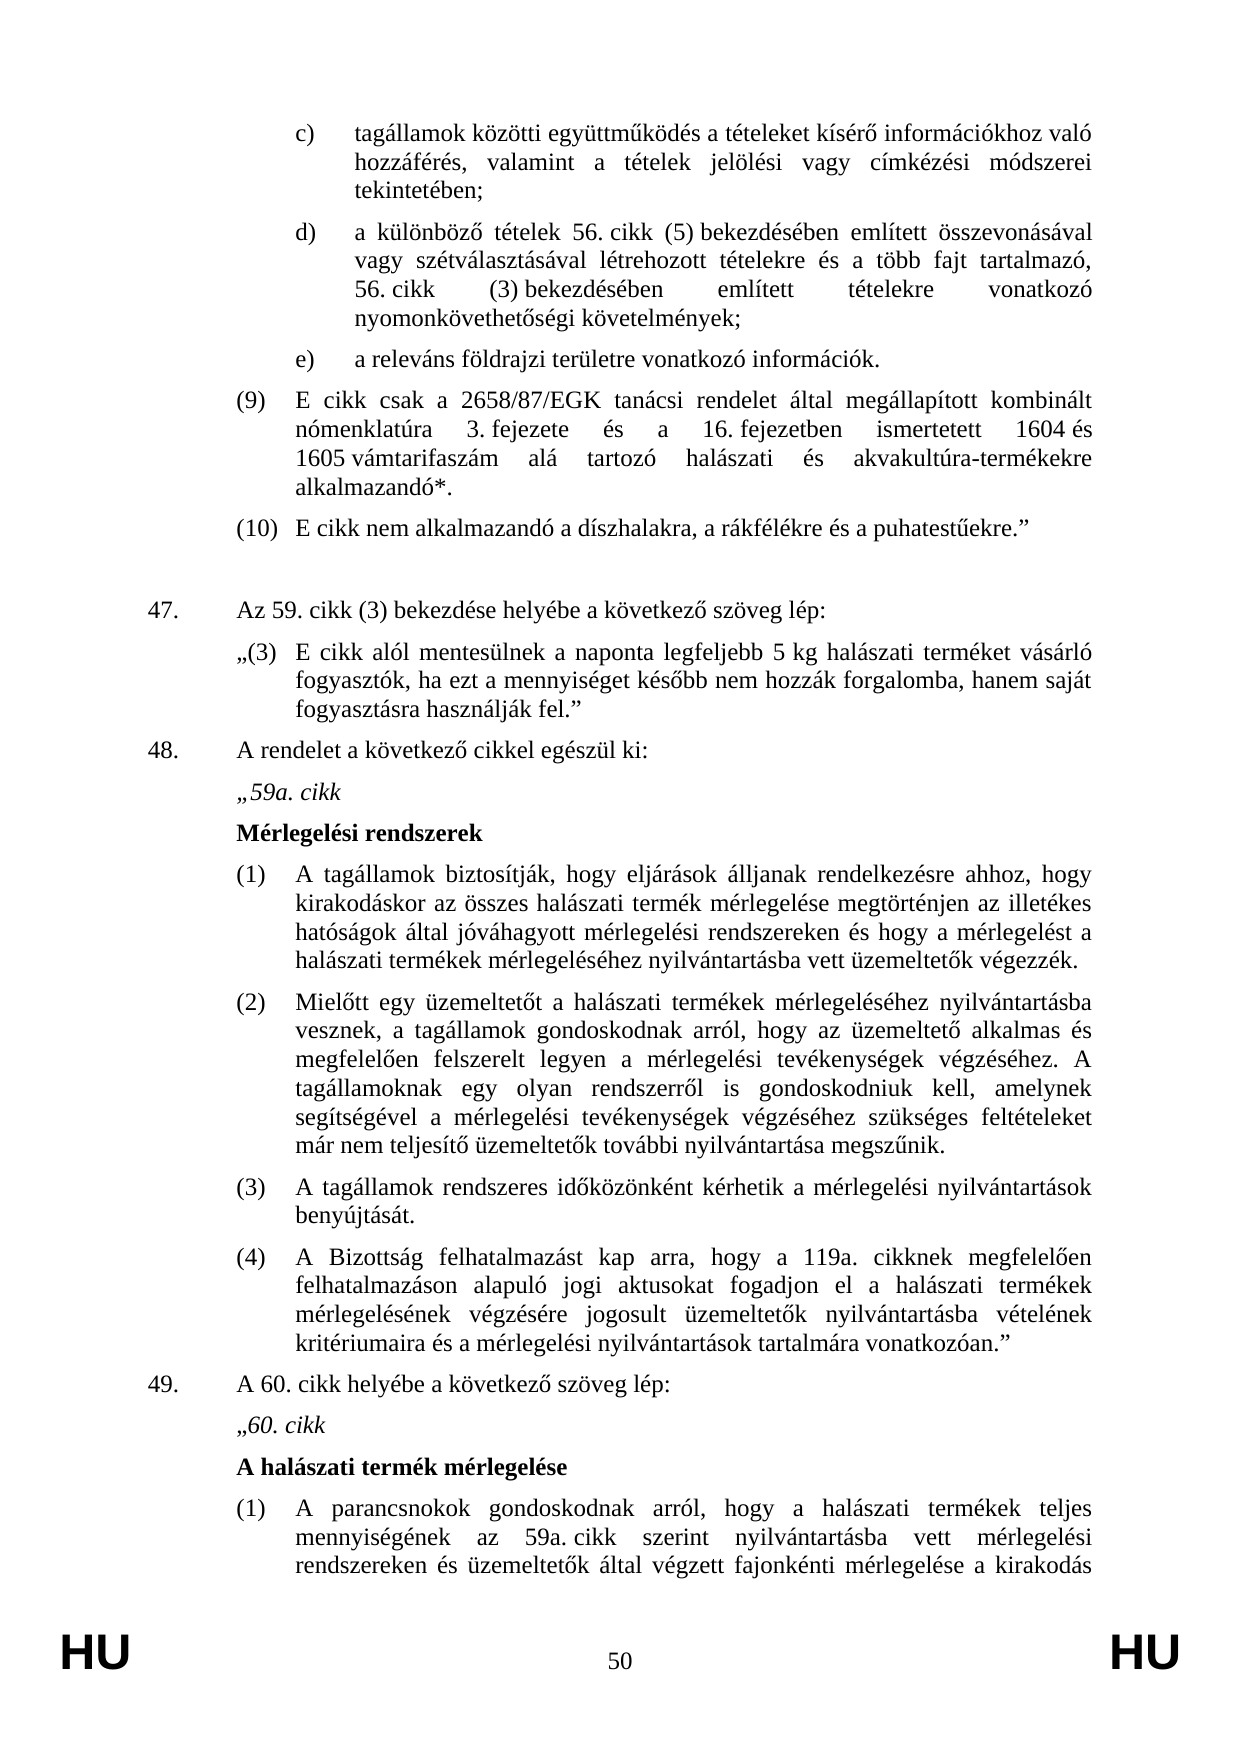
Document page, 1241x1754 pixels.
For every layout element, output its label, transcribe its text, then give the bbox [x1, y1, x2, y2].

text (4) A Bizottság felhatalmazást kap arra, hogy a 119a. cikknek megfelelően felhatalmazáson alapuló jogi aktusokat fogadjon el a halászati termékek mérlegelésének végzésére jogosult üzemeltetők nyilvántartásba vételének kritériumaira és a mérlegelési nyilvántartások tartalmára vonatkozóan.” [236, 1242, 1093, 1357]
text (9) E cikk csak a 2658/87/EGK tanácsi rendelet által megállapított kombinált nómenklatúra 3. fejezete és a 16. fejezetben ismertetett 1604 és 1605 vámtarifaszám alá tartozó halászati és akvakultúra-termékekre alkalmazandó*. [236, 386, 1093, 501]
text c) tagállamok közötti együttműködés a tételeket kísérő információkhoz való hozzáférés, valamint a tételek jelölési vagy címkézési módszerei tekintetében; [295, 118, 1093, 204]
text 49. A 60. cikk helyébe a következő szöveg lép: [148, 1369, 1093, 1398]
text 48. A rendelet a következő cikkel egészül ki: [148, 736, 1093, 764]
text (2) Mielőtt egy üzemeltetőt a halászati termékek mérlegeléséhez nyilvántartásba vesznek, a tagállamok gondoskodnak arról, hogy az üzemeltető alkalmas és megfelelően felszerelt legyen a mérlegelési tevékenységek végzéséhez. A tagállamoknak egy olyan rendszerről is gondoskodniuk kell, amelynek segítségével a mérlegelési tevékenységek végzéséhez szükséges feltételeket már nem teljesítő üzemeltetők további nyilvántartása megszűnik. [236, 987, 1093, 1159]
text e) a releváns földrajzi területre vonatkozó információk. [295, 344, 1093, 373]
text Mérlegelési rendszerek [236, 818, 1093, 847]
text 47. Az 59. cikk (3) bekezdése helyébe a következő szöveg lép: [148, 596, 1093, 624]
text „(3) E cikk alól mentesülnek a naponta legfeljebb 5 kg halászati terméket vásárló fogyasztók, ha ezt a mennyiséget később nem hozzák forgalomba, hanem saját fogyasztásra használják fel.” [236, 637, 1093, 723]
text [236, 1493, 1093, 1579]
text A halászati termék mérlegelése [236, 1452, 1093, 1481]
text (3) A tagállamok rendszeres időközönként kérhetik a mérlegelési nyilvántartások benyújtását. [236, 1172, 1093, 1229]
text „60. cikk [236, 1411, 1093, 1439]
text (10) E cikk nem alkalmazandó a díszhalakra, a rákfélékre és a puhatestűekre.” [236, 513, 1093, 542]
text d) a különböző tételek 56. cikk (5) bekezdésében említett összevonásával vagy szétválasztásával létrehozott tételekre és a több fajt tartalmazó, 56. cikk (3) bekezdésében említett tételekre vonatkozó nyomonkövethetőségi követelmények; [295, 217, 1093, 332]
text (1) A tagállamok biztosítják, hogy eljárások álljanak rendelkezésre ahhoz, hogy kirakodáskor az összes halászati termék mérlegelése megtörténjen az illetékes hatóságok által jóváhagyott mérlegelési rendszereken és hogy a mérlegelést a halászati termékek mérlegeléséhez nyilvántartásba vett üzemeltetők végezzék. [236, 859, 1093, 974]
text „59a. cikk [236, 777, 1093, 806]
